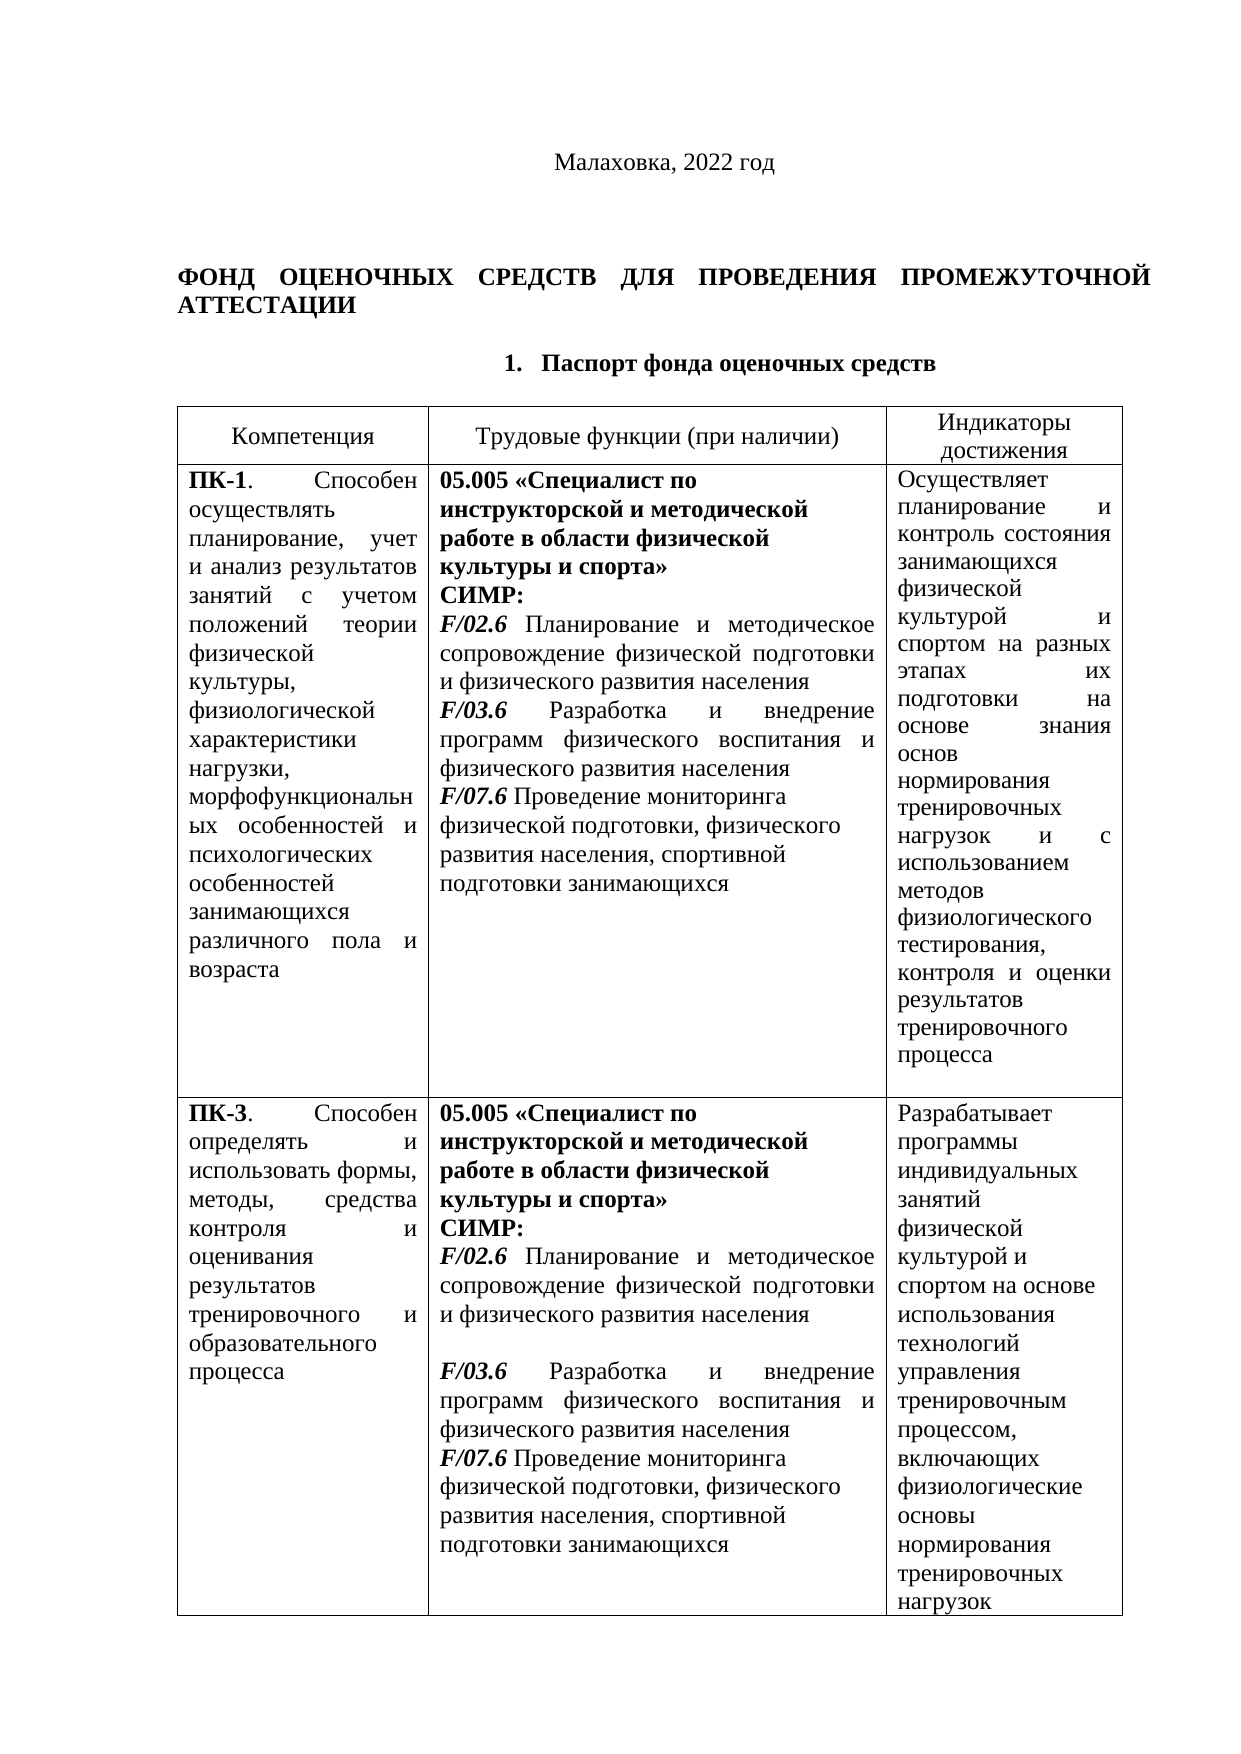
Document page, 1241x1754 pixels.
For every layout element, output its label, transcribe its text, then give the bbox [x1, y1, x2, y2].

list ФОНД ОЦЕНОЧНЫХ СРЕДСТВ ДЛЯ ПРОВЕДЕНИЯ ПРОМЕЖУТОЧНОЙ АТТЕСТАЦИИ [177, 262, 1152, 319]
table_header Индикаторы достижения [887, 407, 1122, 464]
table_cell Осуществляет планирование и контроль состояния занимающихся физической культурой и спортом на разных этапах их подготовки на основе знания основ нормирования тренировочных нагрузок и с использованием методов физиологического тестирования, контроля и оценки результатов тренировочного процесса [887, 465, 1122, 1097]
table_cell ПК-3. Способен определять и использовать формы, методы, средства контроля и оценивания результатов тренировочного и образовательного процесса [178, 1098, 428, 1615]
list Паспорт фонда оценочных средств [288, 348, 1152, 377]
table_cell 05.005 «Специалист по инструкторской и методической работе в области физической культуры и спорта» СИМР: F/02.6 Планирование и методическое сопровождение физической подготовки и физического развития населения F/03.6 Разработка и внедрение программ физического воспитания и физического развития населения F/07.6 Проведение мониторинга физической подготовки, физического развития населения, спортивной подготовки занимающихся [429, 1098, 886, 1615]
text Малаховка, 2022 год [177, 147, 1152, 176]
table_cell ПК-1. Способен осуществлять планирование, учет и анализ результатов занятий с учетом положений теории физической культуры, физиологической характеристики нагрузки, морфофункциональных особенностей и психологических особенностей занимающихся различного пола и возраста [178, 465, 428, 1097]
table_cell 05.005 «Специалист по инструкторской и методической работе в области физической культуры и спорта» СИМР: F/02.6 Планирование и методическое сопровождение физической подготовки и физического развития населения F/03.6 Разработка и внедрение программ физического воспитания и физического развития населения F/07.6 Проведение мониторинга физической подготовки, физического развития населения, спортивной подготовки занимающихся [429, 465, 886, 1097]
table_cell Разрабатывает программы индивидуальных занятий физической культурой и спортом на основе использования технологий управления тренировочным процессом, включающих физиологические основы нормирования тренировочных нагрузок [887, 1098, 1122, 1615]
table_header Компетенция [178, 407, 428, 464]
table_header Трудовые функции (при наличии) [429, 407, 886, 464]
